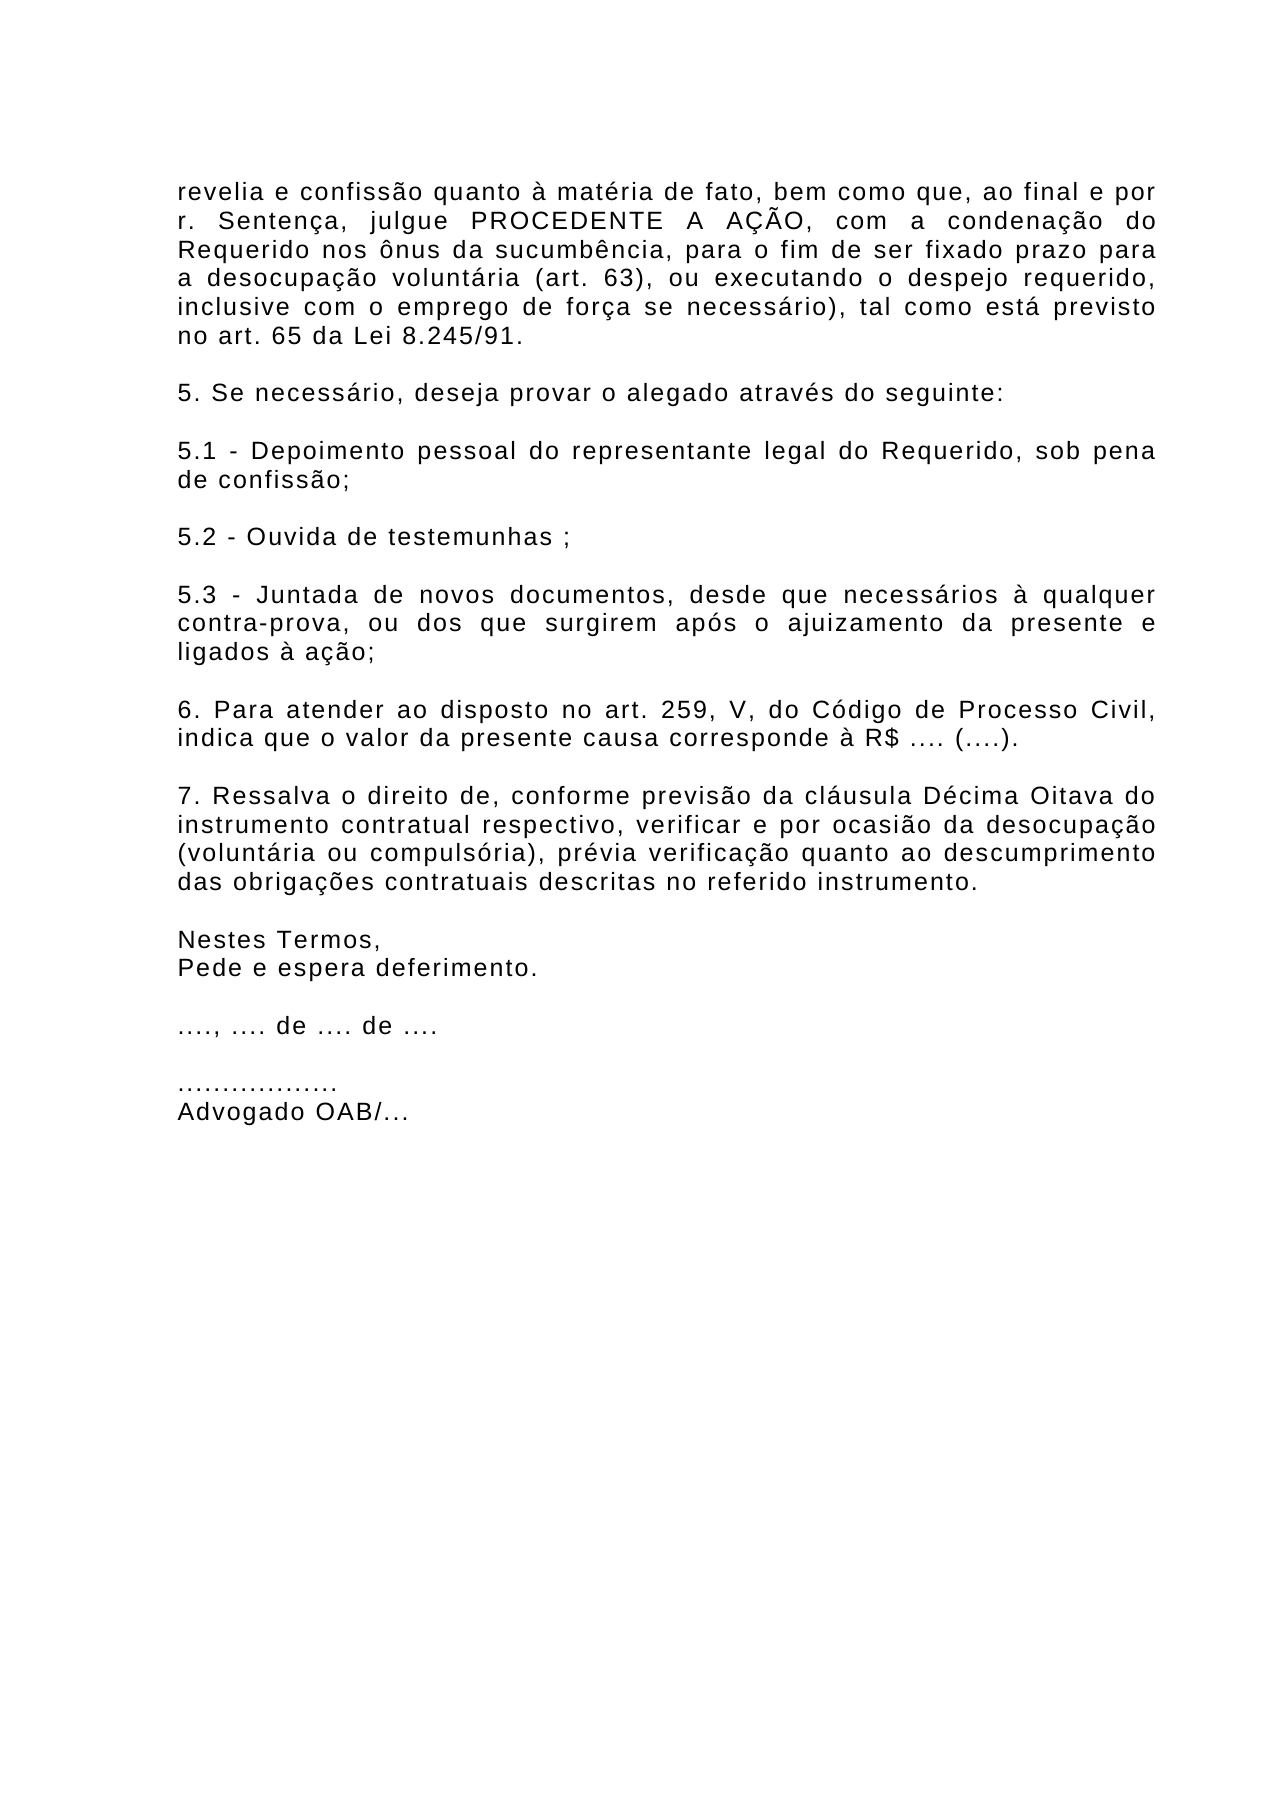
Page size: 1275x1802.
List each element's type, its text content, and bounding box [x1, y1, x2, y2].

text 7. Ressalva o direito de, conforme previsão da cláusula Décima Oitava do instrumento contratual respectivo, verificar e por ocasião da desocupação (voluntária ou compulsória), prévia verificação quanto ao descumprimento das obrigações contratuais descritas no referido instrumento. [177, 781, 1157, 896]
text ...., .... de .... de .... [177, 1011, 1157, 1040]
text .................. [177, 1068, 1157, 1097]
text 5. Se necessário, deseja provar o alegado através do seguinte: [177, 378, 1157, 407]
text 5.1 - Depoimento pessoal do representante legal do Requerido, sob pena de confissão; [177, 436, 1157, 493]
text Advogado OAB/... [177, 1097, 1157, 1126]
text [177, 177, 1157, 350]
text Nestes Termos, [177, 925, 1157, 953]
text 5.2 - Ouvida de testemunhas ; [177, 522, 1157, 551]
text 5.3 - Juntada de novos documentos, desde que necessários à qualquer contra-prova, ou dos que surgirem após o ajuizamento da presente e ligados à ação; [177, 580, 1157, 666]
text 6. Para atender ao disposto no art. 259, V, do Código de Processo Civil, indica que o valor da presente causa corresponde à R$ .... (....). [177, 695, 1157, 752]
text Pede e espera deferimento. [177, 953, 1157, 982]
